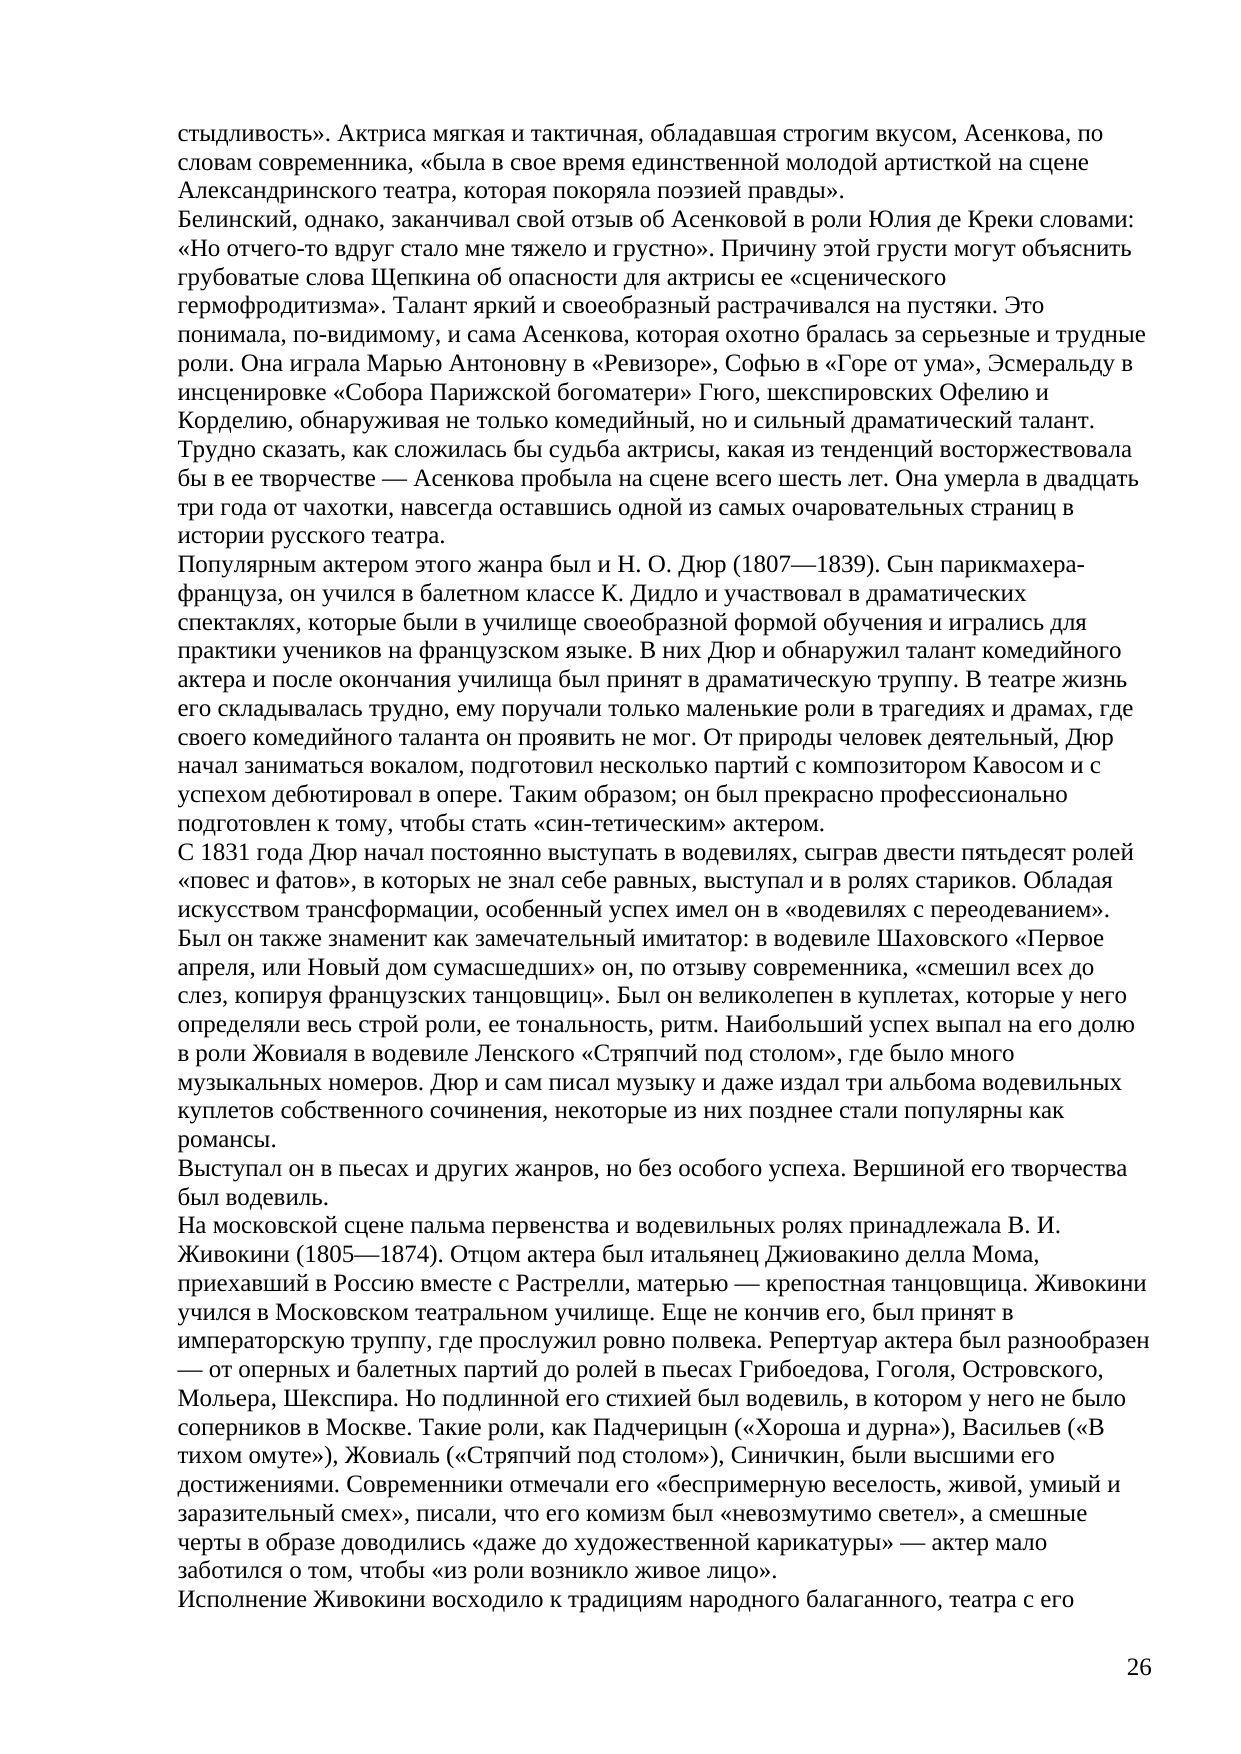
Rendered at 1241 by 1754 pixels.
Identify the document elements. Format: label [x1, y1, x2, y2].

text [177, 118, 1152, 1613]
